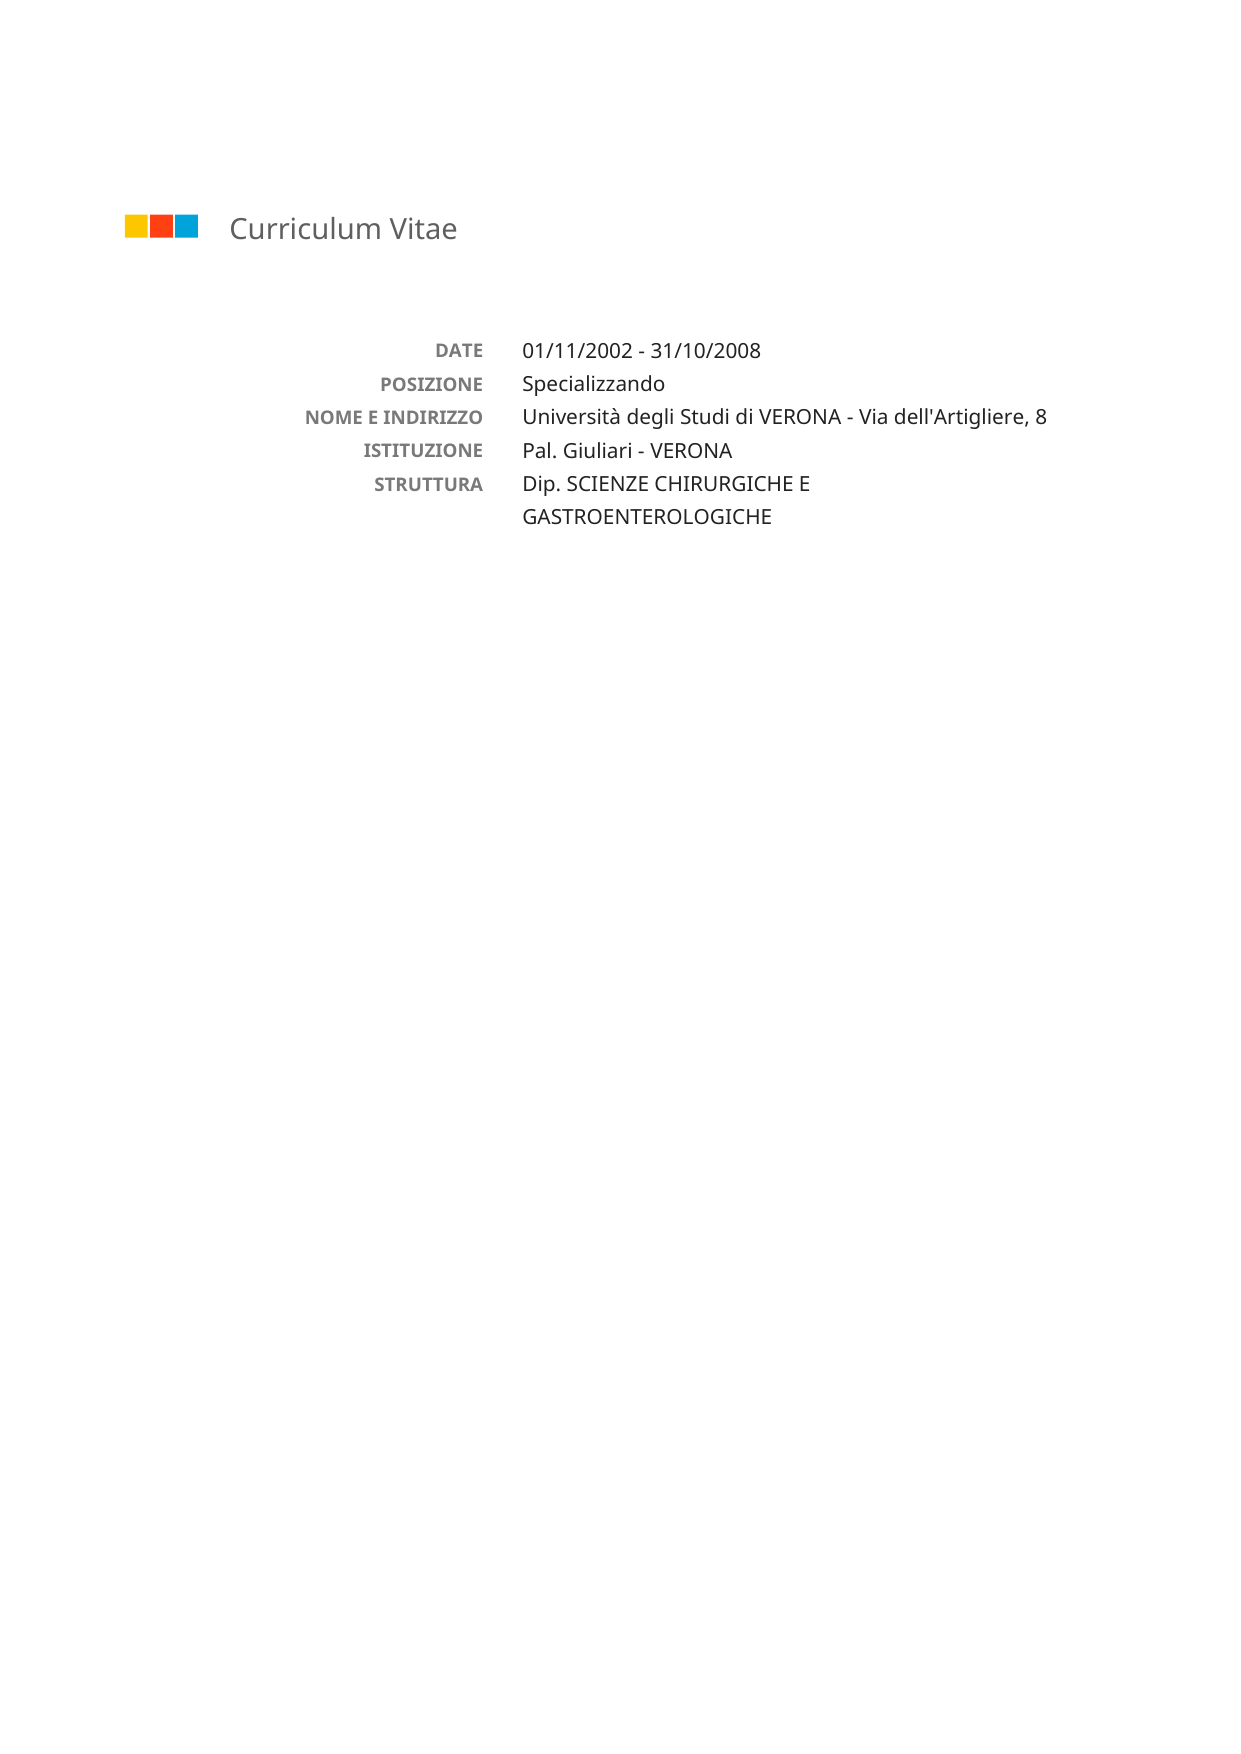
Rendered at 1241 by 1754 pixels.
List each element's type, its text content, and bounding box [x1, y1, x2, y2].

text Specializzando [522, 365, 1053, 398]
text Università degli Studi di VERONA - Via dell'Artigliere, 8 Pal. Giuliari - VERONA [522, 398, 1053, 465]
text 01/11/2002 - 31/10/2008 [522, 331, 1053, 365]
text Dip. SCIENZE CHIRURGICHE E GASTROENTEROLOGICHE [522, 465, 1053, 531]
